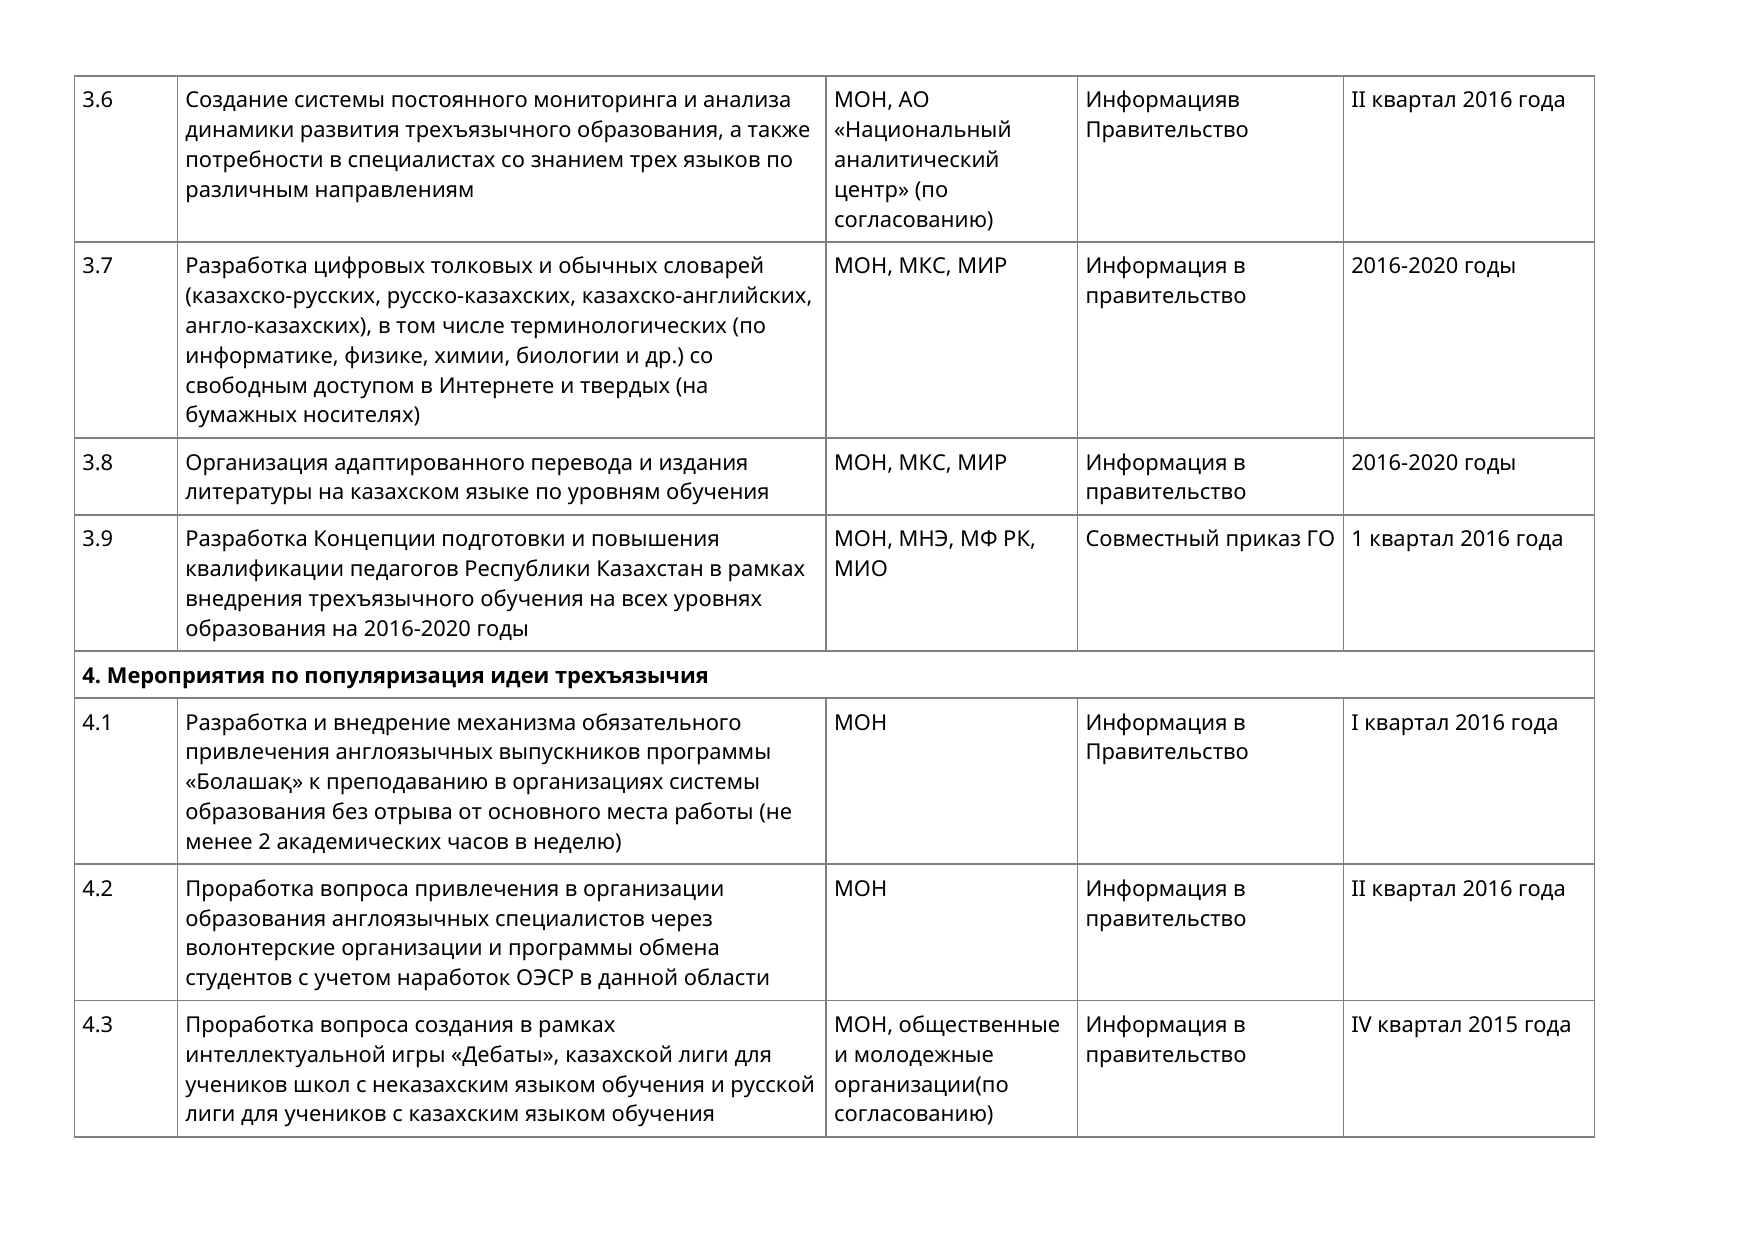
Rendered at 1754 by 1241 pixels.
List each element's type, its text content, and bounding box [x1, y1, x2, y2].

table_cell Информация в правительство [1078, 439, 1343, 514]
table_cell МОН, МКС, МИР [827, 439, 1077, 514]
table_cell 2016-2020 годы [1344, 439, 1594, 514]
table_cell I квартал 2016 года [1344, 699, 1594, 863]
table_cell Совместный приказ ГО [1078, 516, 1343, 650]
table_cell IV квартал 2015 года [1344, 1001, 1594, 1136]
table_cell МОН, МКС, МИР [827, 243, 1077, 437]
table_cell Разработка цифровых толковых и обычных словарей (казахско-русских, русско-казахских, казахско-английских, англо-казахских), в том числе терминологических (по информатике, физике, химии, биологии и др.) со свободным доступом в Интернете и твердых (на бумажных носителях) [178, 243, 825, 437]
table_cell МОН, общественные и молодежные организации(по согласованию) [827, 1001, 1077, 1136]
table_cell МОН, МНЭ, МФ РК, МИО [827, 516, 1077, 650]
table_cell МОН, АО «Национальный аналитический центр» (по согласованию) [827, 77, 1077, 241]
table_cell 4.1 [75, 699, 177, 863]
table_cell МОН [827, 699, 1077, 863]
table_cell Создание системы постоянного мониторинга и анализа динамики развития трехъязычного образования, а также потребности в специалистах со знанием трех языков по различным направлениям [178, 77, 825, 241]
table_cell 4. Мероприятия по популяризация идеи трехъязычия [75, 652, 1594, 697]
table_cell 1 квартал 2016 года [1344, 516, 1594, 650]
table_cell МОН [827, 865, 1077, 1000]
table_cell 2016-2020 годы [1344, 243, 1594, 437]
table_cell 3.6 [75, 77, 177, 241]
table_cell Информация в правительство [1078, 243, 1343, 437]
table_cell Проработка вопроса привлечения в организации образования англоязычных специалистов через волонтерские организации и программы обмена студентов с учетом наработок ОЭСР в данной области [178, 865, 825, 1000]
table_cell 3.9 [75, 516, 177, 650]
table_cell Проработка вопроса создания в рамках интеллектуальной игры «Дебаты», казахской лиги для учеников школ с неказахским языком обучения и русской лиги для учеников с казахским языком обучения [178, 1001, 825, 1136]
table_cell 4.3 [75, 1001, 177, 1136]
table_cell Разработка Концепции подготовки и повышения квалификации педагогов Республики Казахстан в рамках внедрения трехъязычного обучения на всех уровнях образования на 2016-2020 годы [178, 516, 825, 650]
table_cell Информация в Правительство [1078, 699, 1343, 863]
table_cell II квартал 2016 года [1344, 77, 1594, 241]
table_cell 3.8 [75, 439, 177, 514]
table_cell Информация в правительство [1078, 1001, 1343, 1136]
table_cell Организация адаптированного перевода и издания литературы на казахском языке по уровням обучения [178, 439, 825, 514]
table_cell II квартал 2016 года [1344, 865, 1594, 1000]
table_cell 3.7 [75, 243, 177, 437]
table_cell Разработка и внедрение механизма обязательного привлечения англоязычных выпускников программы «Болашақ» к преподаванию в организациях системы образования без отрыва от основного места работы (не менее 2 академических часов в неделю) [178, 699, 825, 863]
table_cell 4.2 [75, 865, 177, 1000]
table_cell Информация в правительство [1078, 865, 1343, 1000]
table_cell Информацияв Правительство [1078, 77, 1343, 241]
